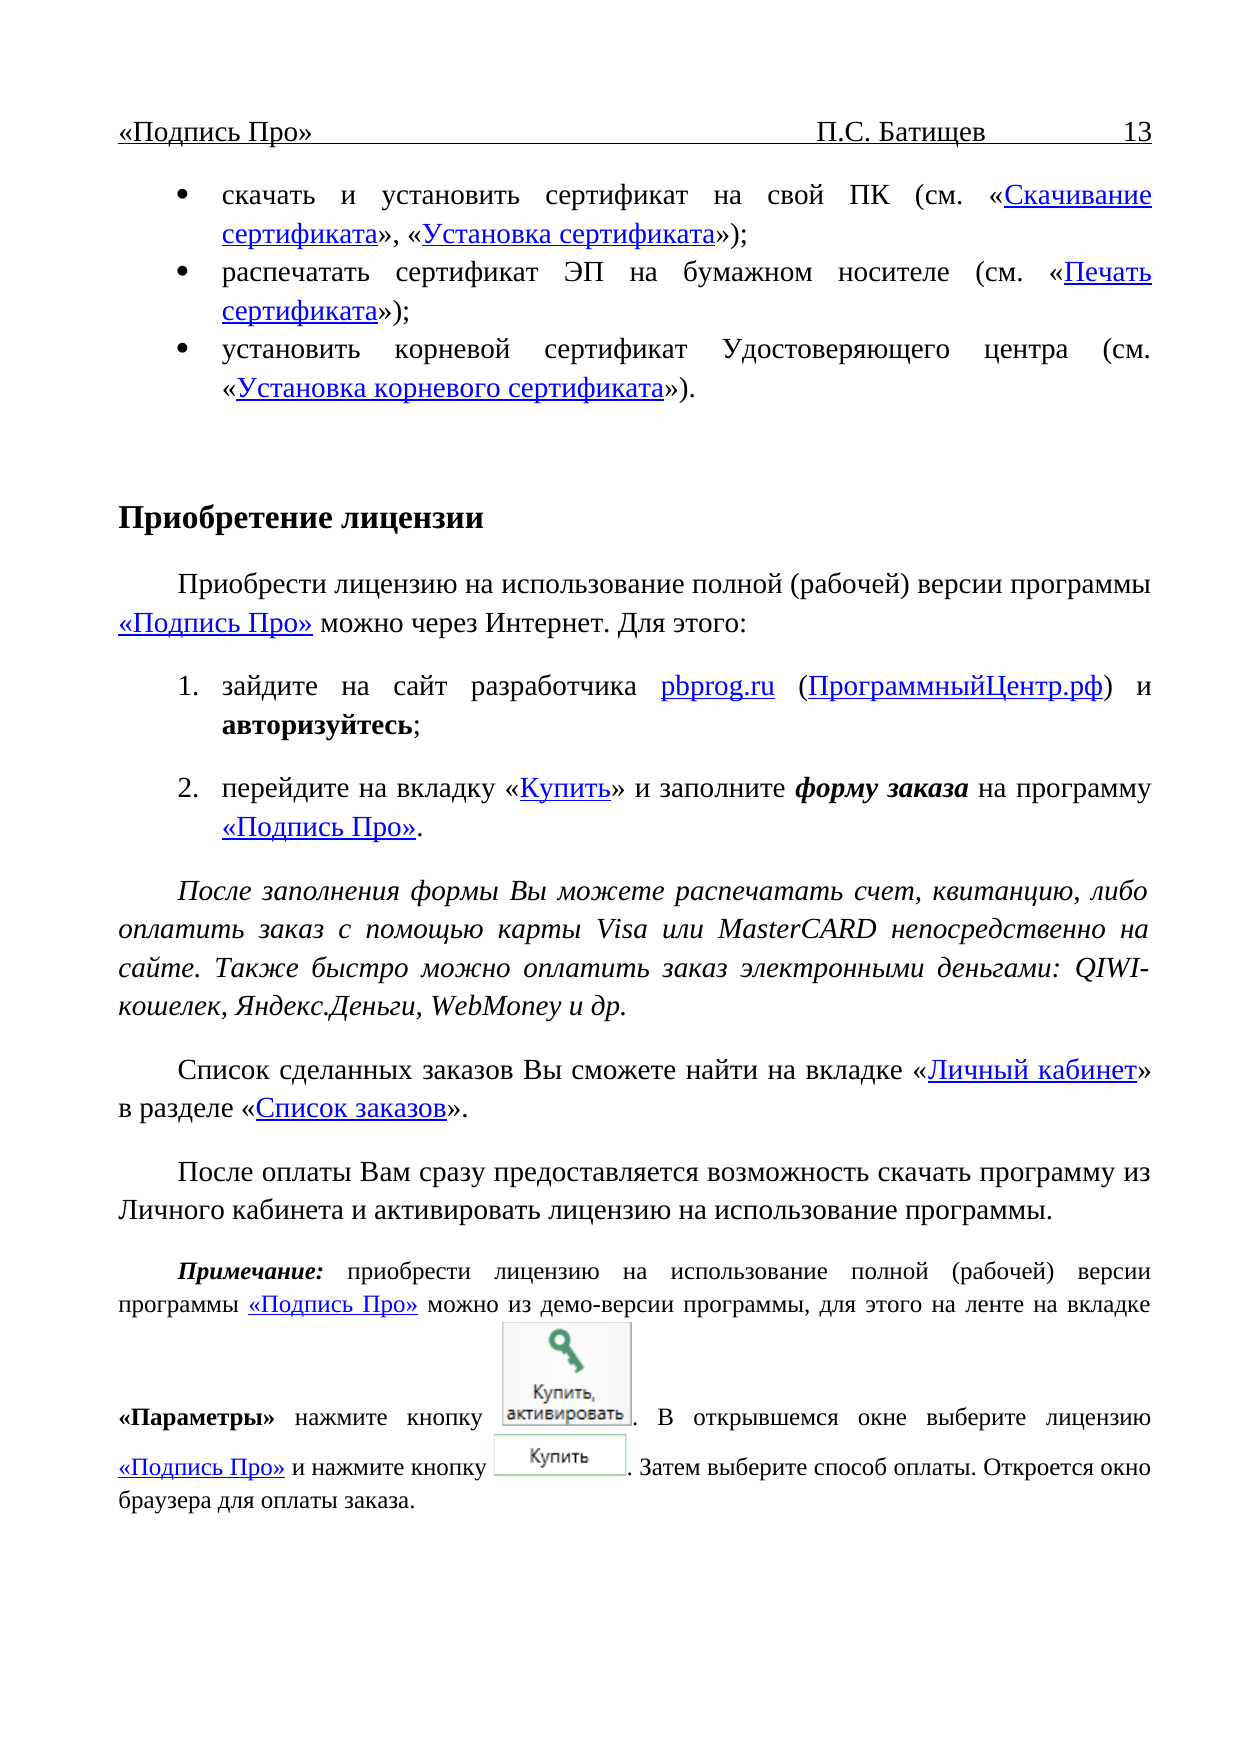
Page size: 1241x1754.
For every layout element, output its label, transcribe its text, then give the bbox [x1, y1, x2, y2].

picture [502, 1322, 632, 1426]
text После оплаты Вам сразу предоставляется возможность скачать программу из Личного кабинета и активировать лицензию на использование программы. [118, 1154, 1152, 1226]
text Список сделанных заказов Вы сможете найти на вкладке «Личный кабинет» в разделе «Список заказов». [118, 1052, 1152, 1124]
list распечатать сертификат ЭП на бумажном носителе (см. «Печать сертификата»); [177, 254, 1152, 327]
picture [493, 1434, 627, 1476]
list скачать и установить сертификат на свой ПК (см. «Скачивание сертификата», «Установка сертификата»); [177, 177, 1152, 249]
subtitle Приобретение лицензии [118, 497, 1152, 536]
list установить корневой сертификат Удостоверяющего центра (см. «Установка корневого сертификата»). [177, 332, 1152, 404]
text Приобрести лицензию на использование полной (рабочей) версии программы «Подпись Про» можно через Интернет. Для этого: [118, 566, 1152, 638]
text После заполнения формы Вы можете распечатать счет, квитанцию, либо оплатить заказ с помощью карты Visa или MasterCARD непосредственно на сайте. Также быстро можно оплатить заказ электронными деньгами: QIWI-кошелек, Яндекс.Деньги, WebMoney и др. [118, 873, 1152, 1022]
list зайдите на сайт разработчика pbprog.ru (ПрограммныйЦентр.рф) и авторизуйтесь; [177, 668, 1152, 741]
list перейдите на вкладку «Купить» и заполните форму заказа на программу «Подпись Про». [177, 771, 1152, 843]
text Примечание: приобрести лицензию на использование полной (рабочей) версии программы «Подпись Про» можно из демо-версии программы, для этого на ленте на вкладке «Параметры» нажмите кнопку . В открывшемся окне выберите лицензию «Подпись Про» и нажмите кнопку . Затем выберите способ оплаты. Откроется окно браузера для оплаты заказа. [118, 1256, 1152, 1514]
